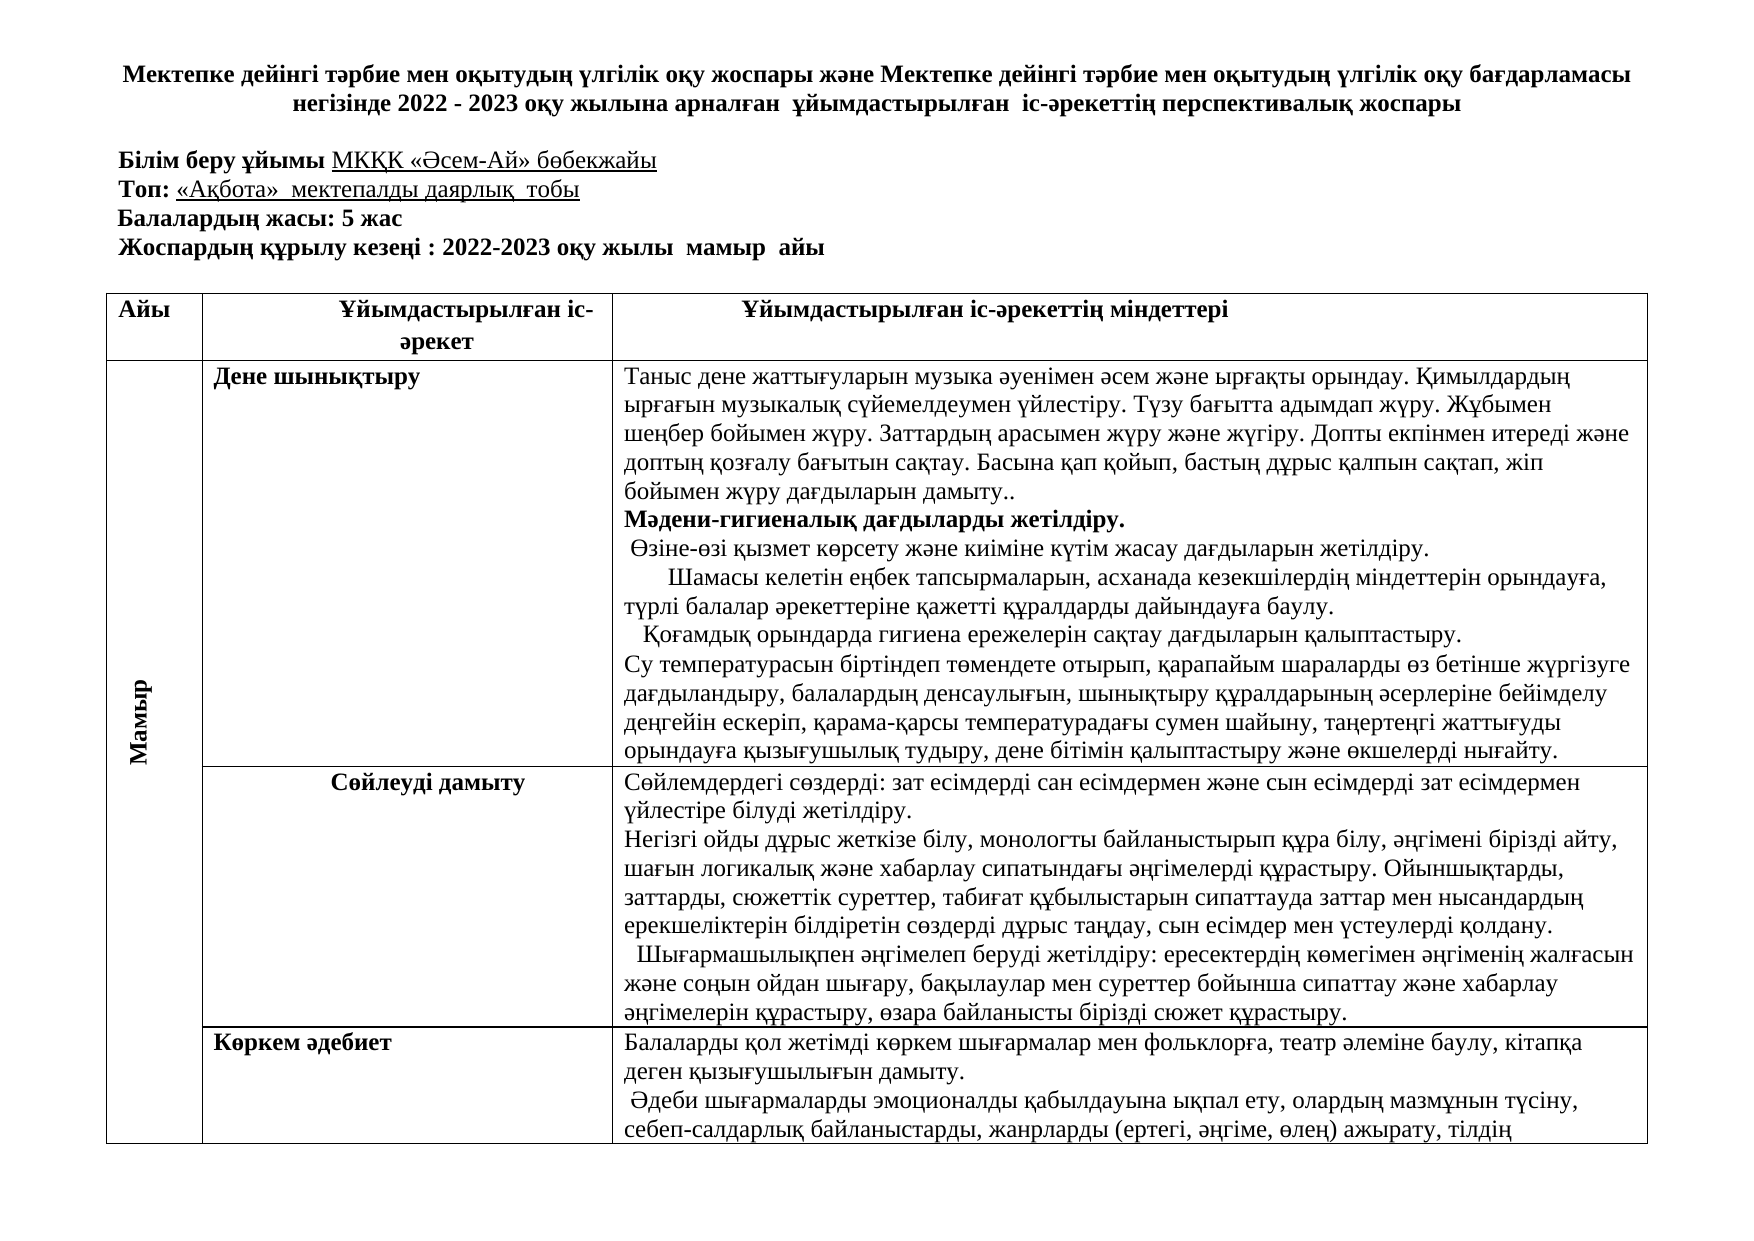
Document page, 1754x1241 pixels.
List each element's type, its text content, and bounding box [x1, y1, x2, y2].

table_header Айы [107, 294, 202, 360]
table_header Ұйымдастырылған іс-әрекеттің міндеттері [613, 294, 1647, 360]
table_cell Сөйлемдердегі сөздерді: зат есімдерді сан есімдермен және сын есімдерді зат есімдермен үйлестіре білуді жетілдіру. Негізгі ойды дұрыс жеткізе білу, монологты байланыстырып құра білу, әңгімені бірізді айту, шағын логикалық және хабарлау сипатындағы әңгімелерді құрастыру. Ойыншықтарды, заттарды, сюжеттік суреттер, табиғат құбылыстарын сипаттауда заттар мен нысандардың ерекшеліктерін білдіретін сөздерді дұрыс таңдау, сын есімдер мен үстеулерді қолдану. Шығармашылықпен әңгімелеп беруді жетілдіру: ересектердің көмегімен әңгіменің жалғасын және соңын ойдан шығару, бақылаулар мен суреттер бойынша сипаттау және хабарлау әңгімелерін құрастыру, өзара байланысты бірізді сюжет құрастыру. [613, 767, 1647, 1026]
table_header Ұйымдастырылған іс-әрекет [203, 294, 612, 360]
table_cell Сөйлеуді дамыту [203, 767, 612, 1026]
table_cell Таныс дене жаттығуларын музыка әуенімен әсем және ырғақты орындау. Қимылдардың ырғағын музыкалық сүйемелдеумен үйлестіру. Түзу бағытта адымдап жүру. Жұбымен шеңбер бойымен жүру. Заттардың арасымен жүру және жүгіру. Допты екпінмен итереді және доптың қозғалу бағытын сақтау. Басына қап қойып, бастың дұрыс қалпын сақтап, жіп бойымен жүру дағдыларын дамыту.. Мәдени-гигиеналық дағдыларды жетілдіру. Өзіне-өзі қызмет көрсету және киіміне күтім жасау дағдыларын жетілдіру. Шамасы келетін еңбек тапсырмаларын, асханада кезекшілердің міндеттерін орындауға, түрлі балалар әрекеттеріне қажетті құралдарды дайындауға баулу. Қоғамдық орындарда гигиена ережелерін сақтау дағдыларын қалыптастыру. Су температурасын біртіндеп төмендете отырып, қарапайым шараларды өз бетінше жүргізуге дағдыландыру, балалардың денсаулығын, шынықтыру құралдарының әсерлеріне бейімделу деңгейін ескеріп, қарама-қарсы температурадағы сумен шайыну, таңертеңгі жаттығуды орындауға қызығушылық тудыру, дене бітімін қалыптастыру және өкшелерді нығайту. [613, 361, 1647, 766]
text Жоспардың құрылу кезеңі : 2022-2023 оқу жылы мамыр айы [118, 232, 1636, 260]
table_cell Көркем әдебиет [203, 1028, 612, 1142]
text Топ: «Ақбота» мектепалды даярлық тобы [118, 174, 1636, 203]
table_cell Дене шынықтыру [203, 361, 612, 766]
text Мектепке дейінгі тәрбие мен оқытудың үлгілік оқу жоспары және Мектепке дейінгі тәрбие мен оқытудың үлгілік оқу бағдарламасы негізінде 2022 - 2023 оқу жылына арналған ұйымдастырылған іс-әрекеттің перспективалық жоспары [118, 59, 1636, 117]
text Білім беру ұйымы МКҚК «Әсем-Ай» бөбекжайы [118, 145, 1636, 174]
text Балалардың жасы: 5 жас [117, 203, 1636, 232]
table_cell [613, 1028, 1647, 1142]
table_cell Мамыр [107, 361, 202, 1142]
